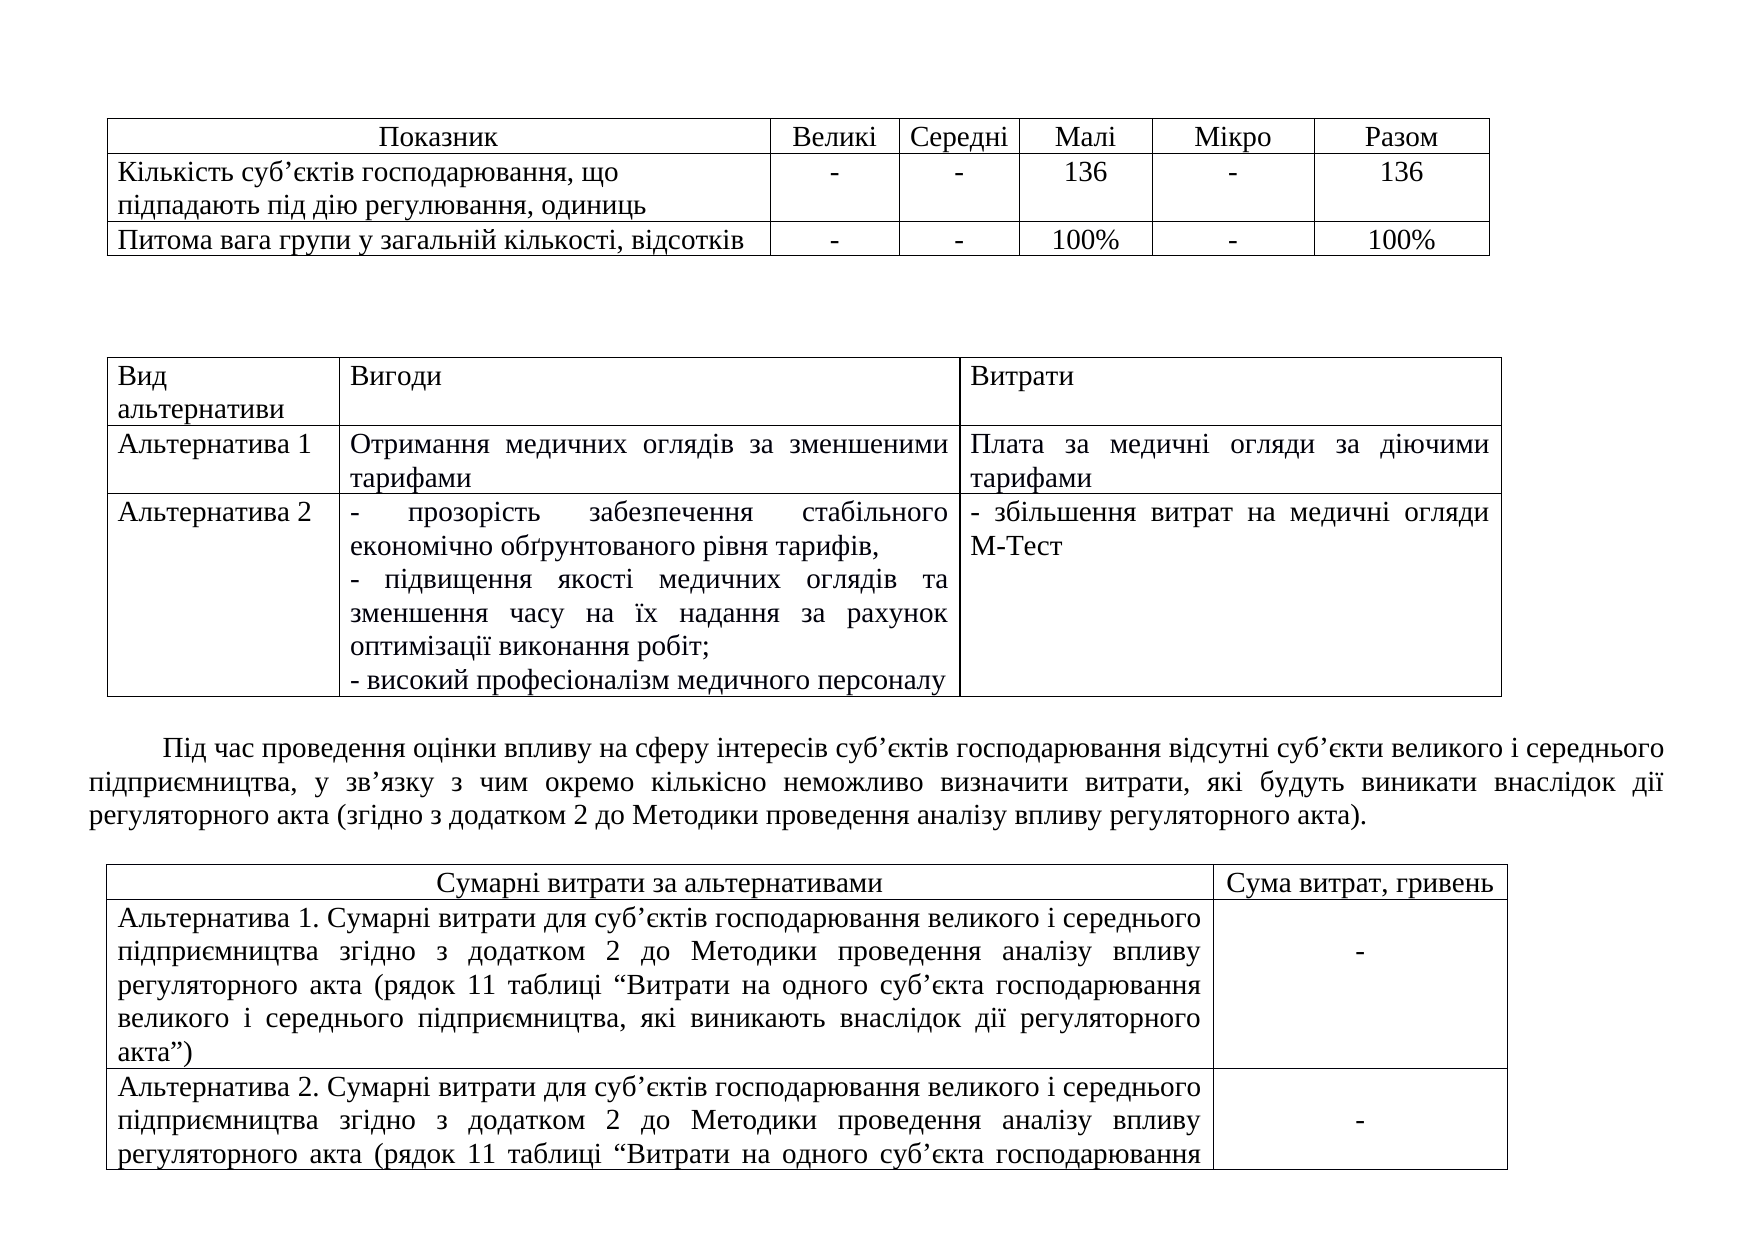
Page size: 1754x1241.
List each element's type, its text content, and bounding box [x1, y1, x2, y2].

table_cell - [900, 222, 1019, 255]
table_header Малі [1020, 119, 1152, 153]
table_cell - прозорість забезпечення стабільного економічно обґрунтованого рівня тарифів, - підвищення якості медичних оглядів та зменшення часу на їх надання за рахунок оптимізації виконання робіт; - високий професіоналізм медичного персоналу [340, 494, 959, 696]
table_cell - збільшення витрат на медичні огляди М-Тест [961, 494, 1501, 696]
table_cell Кількість суб’єктів господарювання, що підпадають під дію регулювання, одиниць [108, 154, 770, 221]
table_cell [107, 1069, 1213, 1169]
table_cell Отримання медичних оглядів за зменшеними тарифами [340, 426, 959, 493]
table_cell - [1214, 900, 1507, 1068]
table_header Показник [108, 119, 770, 153]
table_header Великі [771, 119, 899, 153]
table_header Середні [900, 119, 1019, 153]
table_cell Плата за медичні огляди за діючими тарифами [961, 426, 1501, 493]
table_cell - [1153, 222, 1314, 255]
table_cell 100% [1315, 222, 1489, 255]
table_cell - [1153, 154, 1314, 221]
table_cell 136 [1315, 154, 1489, 221]
table_cell - [1214, 1069, 1507, 1169]
table_cell Альтернатива 1 [108, 426, 339, 493]
table_cell Питома вага групи у загальній кількості, відсотків [108, 222, 770, 255]
table_header Вид альтернативи [108, 358, 339, 425]
table_cell Альтернатива 2 [108, 494, 339, 696]
table_cell 136 [1020, 154, 1152, 221]
table_cell - [900, 154, 1019, 221]
table_cell - [771, 154, 899, 221]
table_header Сумарні витрати за альтернативами [107, 865, 1213, 899]
table_cell Альтернатива 1. Сумарні витрати для суб’єктів господарювання великого і середнього підприємництва згідно з додатком 2 до Методики проведення аналізу впливу регуляторного акта (рядок 11 таблиці “Витрати на одного суб’єкта господарювання великого і середнього підприємництва, які виникають внаслідок дії регуляторного акта”) [107, 900, 1213, 1068]
text Під час проведення оцінки впливу на сферу інтересів суб’єктів господарювання відсутні суб’єкти великого і середнього підприємництва, у зв’язку з чим окремо кількісно неможливо визначити витрати, які будуть виникати внаслідок дії регуляторного акта (згідно з додатком 2 до Методики проведення аналізу впливу регуляторного акта). [89, 730, 1665, 831]
table_header Вигоди [340, 358, 959, 425]
table_header Разом [1315, 119, 1489, 153]
table_header Мікро [1153, 119, 1314, 153]
table_header Витрати [961, 358, 1501, 425]
table_cell 100% [1020, 222, 1152, 255]
table_header Сума витрат, гривень [1214, 865, 1507, 899]
table_cell - [771, 222, 899, 255]
